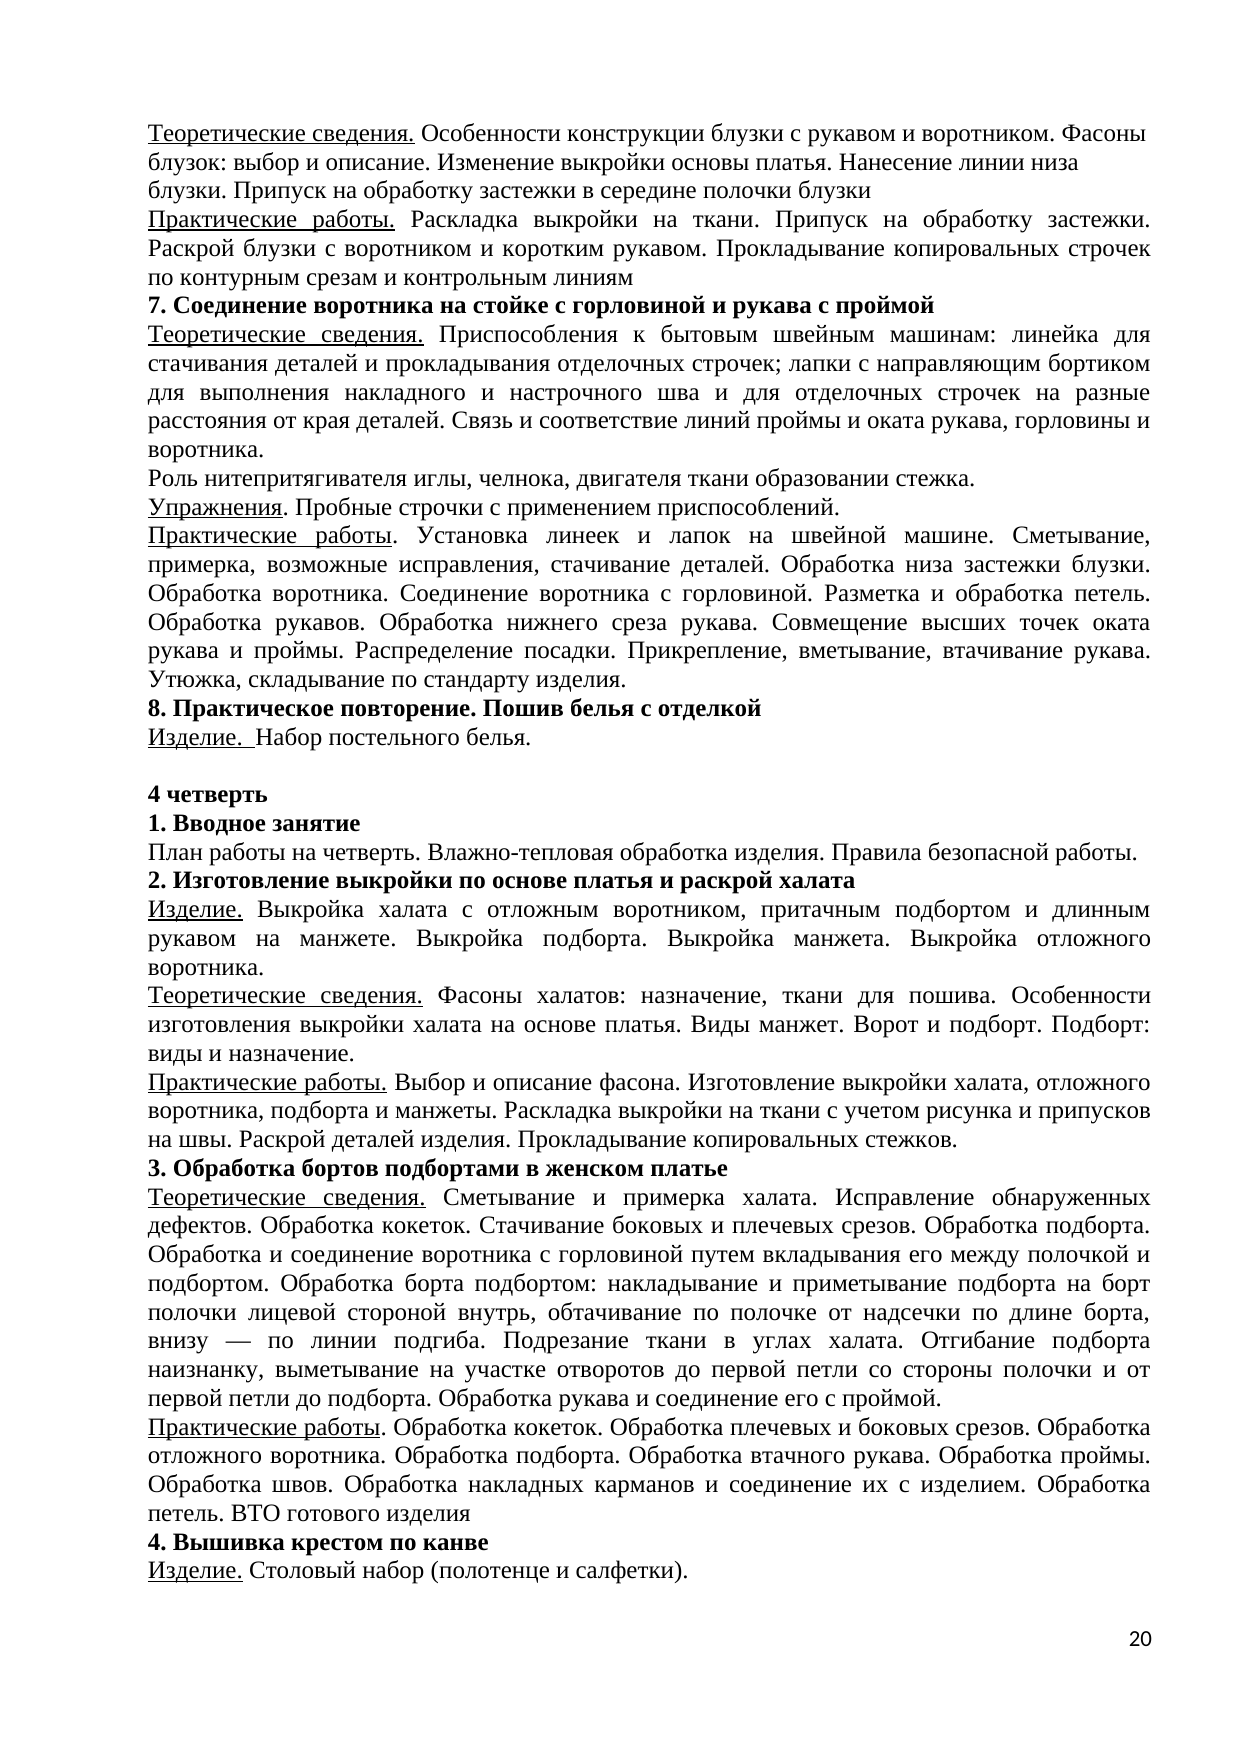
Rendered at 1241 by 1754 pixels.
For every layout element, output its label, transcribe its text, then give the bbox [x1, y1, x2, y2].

text Теоретические сведения. Фасоны халатов: назначение, ткани для пошива. Особенности изготовления выкройки халата на основе платья. Виды манжет. Ворот и подборт. Подборт: виды и назначение. [148, 981, 1152, 1067]
text 4. Вышивка крестом по канве [148, 1527, 1152, 1556]
text Изделие. Столовый набор (полотенце и салфетки). [148, 1556, 1152, 1584]
text Теоретические сведения. Сметывание и примерка халата. Исправление обнаруженных дефектов. Обработка кокеток. Стачивание боковых и плечевых срезов. Обработка подборта. Обработка и соединение воротника с горловиной путем вкладывания его между полочкой и подбортом. Обработка борта подбортом: накладывание и приметывание подборта на борт полочки лицевой стороной внутрь, обтачивание по полочке от надсечки по длине борта, внизу — по линии подгиба. Подрезание ткани в углах халата. Отгибание подборта наизнанку, выметывание на участке отворотов до первой петли со стороны полочки и от первой петли до подборта. Обработка рукава и соединение его с проймой. [148, 1182, 1152, 1412]
text 2. Изготовление выкройки по основе платья и раскрой халата [148, 866, 1152, 894]
text Изделие. Выкройка халата с отложным воротником, притачным подбортом и длинным рукавом на манжете. Выкройка подборта. Выкройка манжета. Выкройка отложного воротника. [148, 894, 1152, 981]
text 7. Соединение воротника на стойке с горловиной и рукава с проймой [148, 291, 1152, 319]
text 3. Обработка бортов подбортами в женском платье [148, 1153, 1152, 1182]
text 1. Вводное занятие [148, 808, 1152, 837]
text Роль нитепритягивателя иглы, челнока, двигателя ткани образовании стежка. [148, 463, 1152, 492]
text 4 четверть [148, 779, 1152, 808]
text Практические работы. Раскладка выкройки на ткани. Припуск на обработку застежки. Раскрой блузки с воротником и коротким рукавом. Прокладывание копировальных строчек по контурным срезам и контрольным линиям [148, 204, 1152, 291]
text Практические работы. Обработка кокеток. Обработка плечевых и боковых срезов. Обработка отложного воротника. Обработка подборта. Обработка втачного рукава. Обработка проймы. Обработка швов. Обработка накладных карманов и соединение их с изделием. Обработка петель. ВТО готового изделия [148, 1412, 1152, 1527]
text Теоретические сведения. Особенности конструкции блузки с рукавом и воротником. Фасоны блузок: выбор и описание. Изменение выкройки основы платья. Нанесение линии низа блузки. Припуск на обработку застежки в середине полочки блузки [148, 118, 1152, 204]
text Практические работы. Установка линеек и лапок на швейной машине. Сметывание, примерка, возможные исправления, стачивание деталей. Обработка низа застежки блузки. Обработка воротника. Соединение воротника с горловиной. Разметка и обработка петель. Обработка рукавов. Обработка нижнего среза рукава. Совмещение высших точек оката рукава и проймы. Распределение посадки. Прикрепление, вметывание, втачивание рукава. Утюжка, складывание по стандарту изделия. [148, 521, 1152, 693]
text Изделие. Набор постельного белья. [148, 722, 1152, 751]
text 8. Практическое повторение. Пошив белья с отделкой [148, 693, 1152, 722]
text Упражнения. Пробные строчки с применением приспособлений. [148, 492, 1152, 521]
text Теоретические сведения. Приспособления к бытовым швейным машинам: линейка для стачивания деталей и прокладывания отделочных строчек; лапки с направляющим бортиком для выполнения накладного и настрочного шва и для отделочных строчек на разные расстояния от края деталей. Связь и соответствие линий проймы и оката рукава, горловины и воротника. [148, 319, 1152, 463]
text План работы на четверть. Влажно-тепловая обработка изделия. Правила безопасной работы. [148, 837, 1152, 866]
text Практические работы. Выбор и описание фасона. Изготовление выкройки халата, отложного воротника, подборта и манжеты. Раскладка выкройки на ткани с учетом рисунка и припусков на швы. Раскрой деталей изделия. Прокладывание копировальных стежков. [148, 1067, 1152, 1153]
